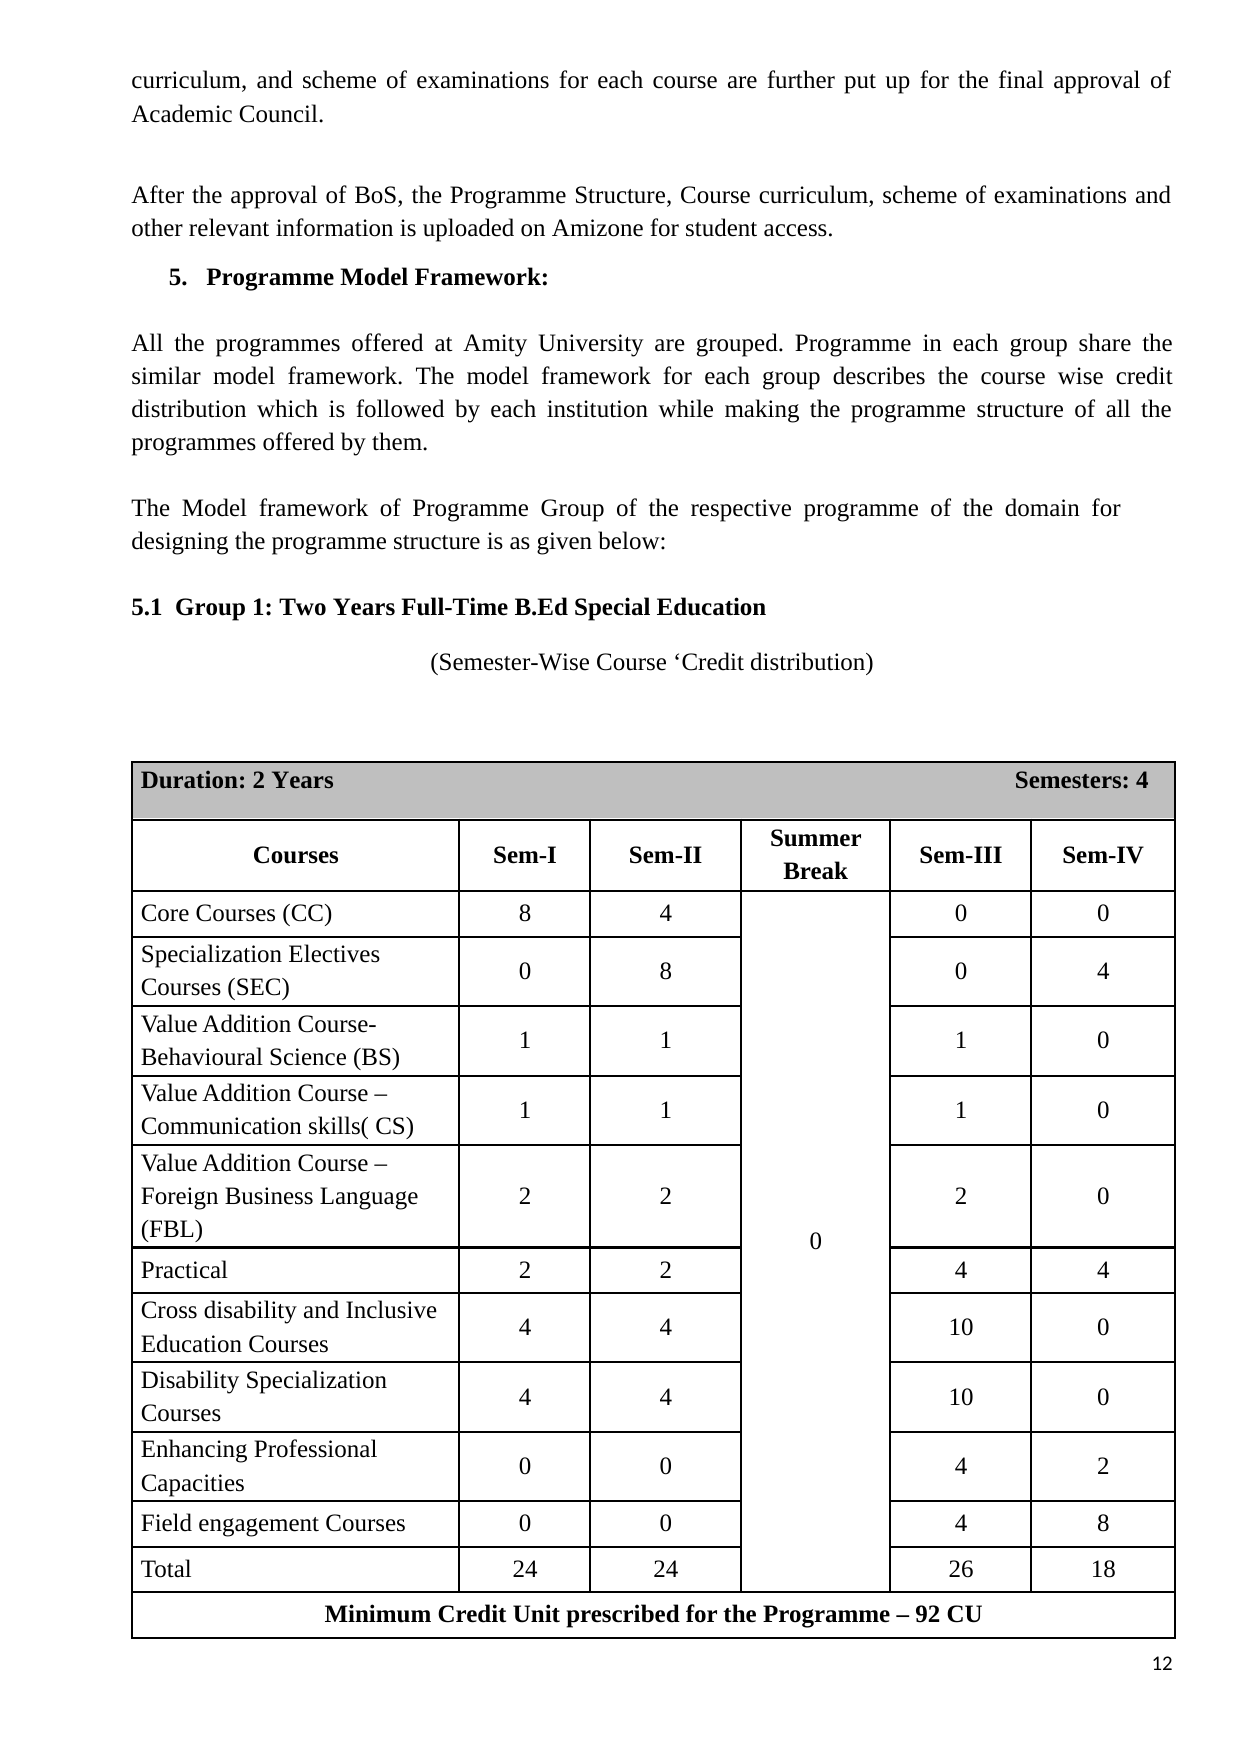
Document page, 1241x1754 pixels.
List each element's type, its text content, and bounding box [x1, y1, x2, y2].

table_cell 1 [591, 1007, 740, 1074]
table_cell 4 [591, 1363, 740, 1431]
table_cell Disability Specialization Courses [133, 1363, 458, 1431]
table_cell 2 [591, 1249, 740, 1292]
table_cell 24 [591, 1548, 740, 1591]
table_cell Enhancing Professional Capacities [133, 1433, 458, 1500]
table_cell 1 [460, 1077, 589, 1144]
table_cell Courses [133, 821, 458, 890]
table_cell Core Courses (CC) [133, 892, 458, 936]
table_cell Summer Break [742, 821, 889, 890]
table_cell Minimum Credit Unit prescribed for the Programme – 92 CU [133, 1593, 1174, 1637]
table_cell 2 [891, 1146, 1030, 1246]
table_cell 0 [1032, 1294, 1174, 1361]
table_cell 0 [1032, 892, 1174, 936]
table_cell 0 [460, 1502, 589, 1546]
text After the approval of BoS, the Programme Structure, Course curriculum, scheme of examinations and other relevant information is uploaded on Amizone for student access. [131, 180, 1172, 242]
table_cell 8 [591, 938, 740, 1005]
table_cell 0 [891, 938, 1030, 1005]
table_cell 4 [891, 1249, 1030, 1292]
table_cell Sem-I [460, 821, 589, 890]
table_cell 4 [1032, 1249, 1174, 1292]
table_cell Sem-IV [1032, 821, 1174, 890]
table_cell 2 [460, 1146, 589, 1246]
table_cell 4 [891, 1502, 1030, 1546]
table_cell 1 [891, 1007, 1030, 1074]
table_cell 0 [591, 1433, 740, 1500]
table_cell 24 [460, 1548, 589, 1591]
table_cell Sem-II [591, 821, 740, 890]
table_cell Specialization Electives Courses (SEC) [133, 938, 458, 1005]
table_cell Cross disability and Inclusive Education Courses [133, 1294, 458, 1361]
text The Model framework of Programme Group of the respective programme of the domain for designing the programme structure is as given below: [131, 493, 1122, 555]
table_cell 2 [1032, 1433, 1174, 1500]
table_cell Practical [133, 1249, 458, 1292]
table_cell 4 [1032, 938, 1174, 1005]
table_cell 26 [891, 1548, 1030, 1591]
table_cell 8 [460, 892, 589, 936]
table_cell Value Addition Course- Behavioural Science (BS) [133, 1007, 458, 1074]
table_cell 10 [891, 1363, 1030, 1431]
text (Semester-Wise Course ‘Credit distribution) [131, 650, 1172, 676]
table_cell 18 [1032, 1548, 1174, 1591]
table_cell 10 [891, 1294, 1030, 1361]
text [131, 66, 1172, 127]
table_cell 2 [591, 1146, 740, 1246]
table_cell 4 [591, 1294, 740, 1361]
table_cell 8 [1032, 1502, 1174, 1546]
table_cell Total [133, 1548, 458, 1591]
table_cell 1 [460, 1007, 589, 1074]
table_cell Field engagement Courses [133, 1502, 458, 1546]
table_cell Value Addition Course – Foreign Business Language (FBL) [133, 1146, 458, 1246]
table_cell 0 [1032, 1077, 1174, 1144]
table_cell 0 [591, 1502, 740, 1546]
table_cell 4 [460, 1363, 589, 1431]
table_cell 0 [1032, 1007, 1174, 1074]
table_cell 0 [742, 892, 889, 1591]
text 5.1 Group 1: Two Years Full-Time B.Ed Special Education [131, 592, 1172, 621]
table_cell 1 [891, 1077, 1030, 1144]
table_cell 0 [460, 1433, 589, 1500]
table_cell Sem-III [891, 821, 1030, 890]
text All the programmes offered at Amity University are grouped. Programme in each group share the similar model framework. The model framework for each group describes the course wise credit distribution which is followed by each institution while making the programme structure of all the programmes offered by them. [131, 328, 1173, 456]
list Programme Model Framework: [169, 262, 1122, 291]
table_cell 0 [891, 892, 1030, 936]
table_cell 4 [591, 892, 740, 936]
table_header Duration: 2 Years Semesters: 4 [133, 763, 1174, 818]
table_cell 0 [1032, 1146, 1174, 1246]
table_cell 0 [460, 938, 589, 1005]
table_cell 1 [591, 1077, 740, 1144]
table_cell Value Addition Course – Communication skills( CS) [133, 1077, 458, 1144]
table_cell 0 [1032, 1363, 1174, 1431]
table_cell 2 [460, 1249, 589, 1292]
table_cell 4 [460, 1294, 589, 1361]
table_cell 4 [891, 1433, 1030, 1500]
